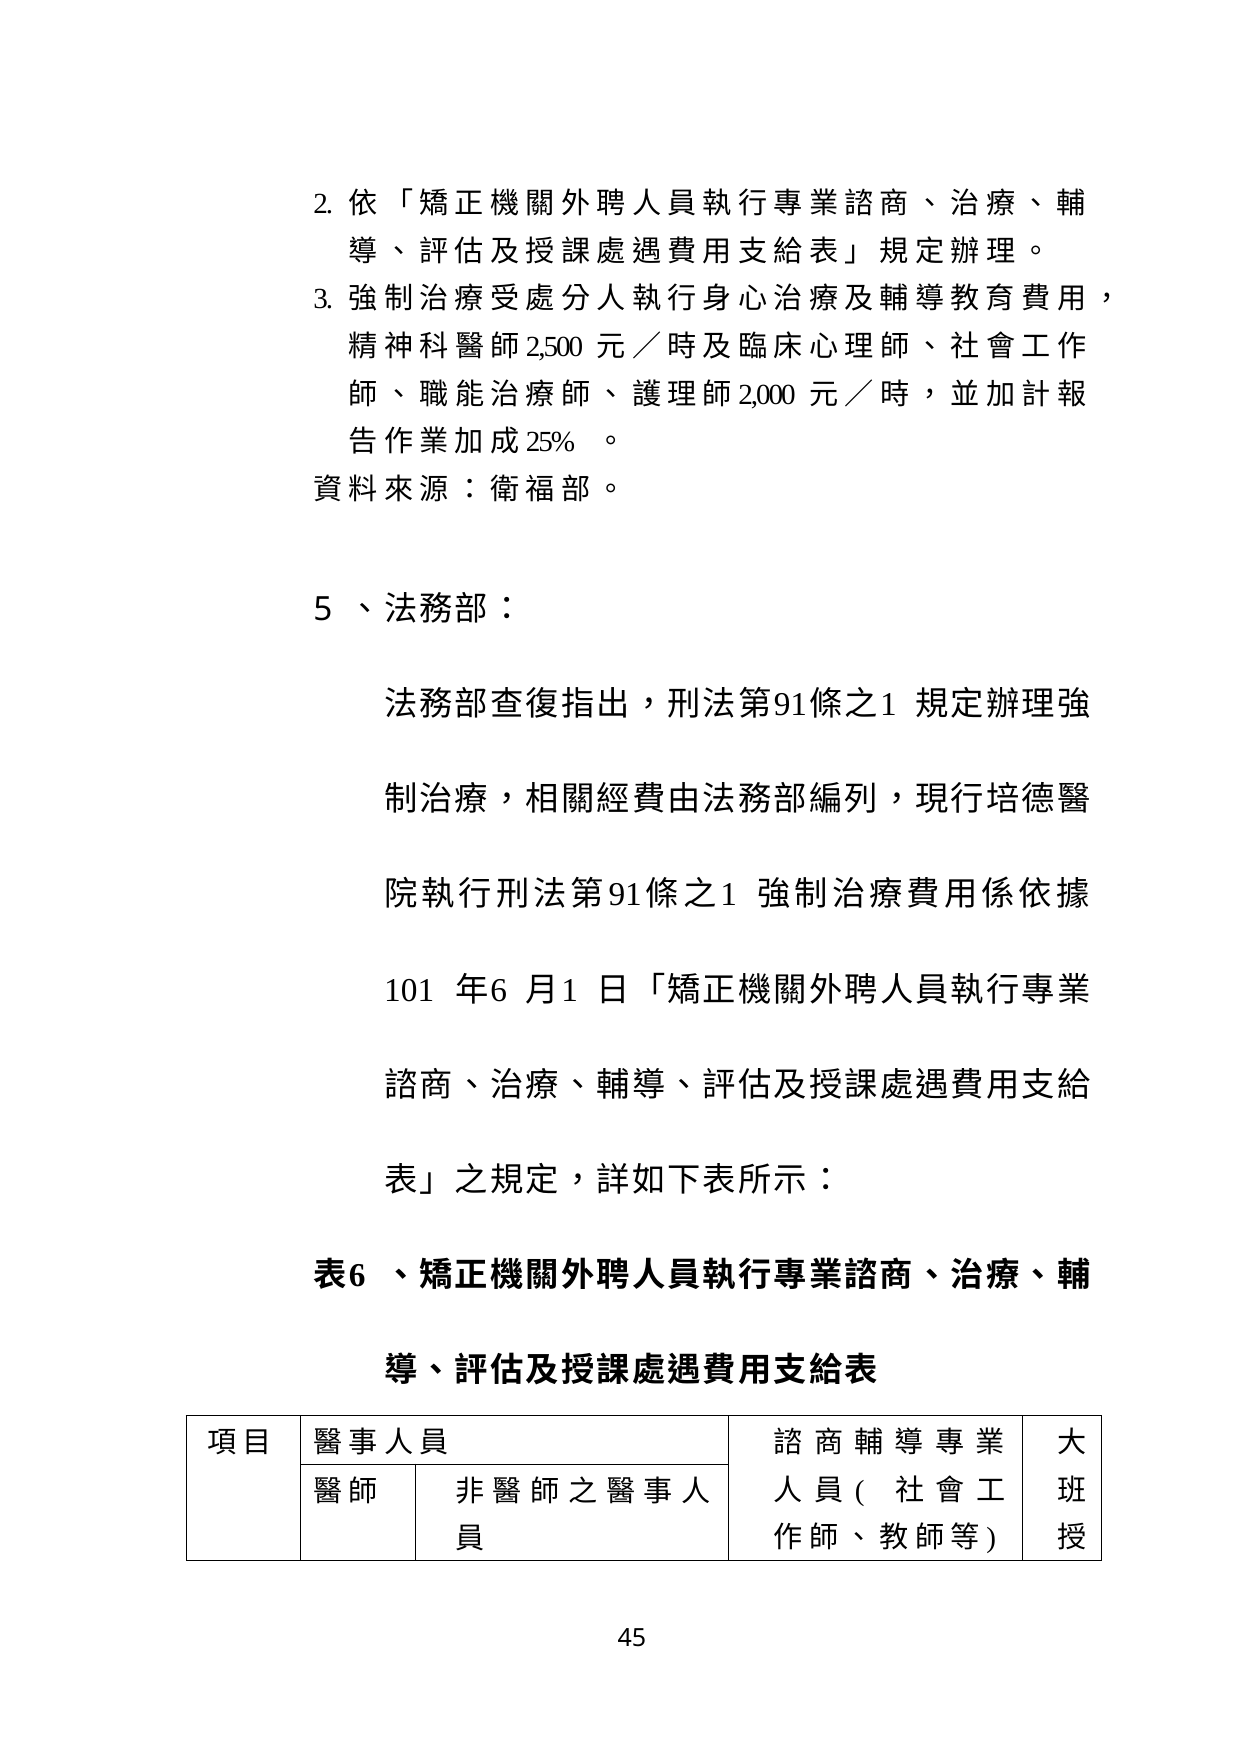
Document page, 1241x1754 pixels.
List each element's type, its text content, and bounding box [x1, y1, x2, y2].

subtitle 法務部查復指出，刑法第91條之1規定辦理強制治療，相關經費由法務部編列，現行培德醫院執行刑法第91條之1強制治療費用係依據101年6月1日「矯正機關外聘人員執行專業諮商、治療、輔導、評估及授課處遇費用支給表」之規定，詳如下表所示： [349, 653, 1092, 1224]
table_header 諮商輔導專業人員(社會工作師、教師等) [729, 1416, 1022, 1560]
table_header 大班授課 [1023, 1416, 1101, 1560]
table_cell 非醫師之醫事人員 [416, 1465, 728, 1560]
table_header 醫事人員 [301, 1416, 728, 1463]
subtitle 依「矯正機關外聘人員執行專業諮商、治療、輔導、評估及授課處遇費用支給表」規定辦理。 [296, 177, 1092, 272]
subtitle 表6、矯正機關外聘人員執行專業諮商、治療、輔導、評估及授課處遇費用支給表 [296, 1224, 1092, 1415]
subtitle 資料來源：衛福部。 [296, 463, 1092, 510]
table_cell 醫師 [301, 1465, 415, 1560]
table_header 項目 [187, 1416, 300, 1560]
subtitle 強制治療受處分人執行身心治療及輔導教育費用，精神科醫師2,500元／時及臨床心理師、社會工作師、職能治療師、護理師2,000元／時，並加計報告作業加成25%。 [296, 272, 1092, 463]
subtitle 法務部： [296, 558, 1092, 653]
